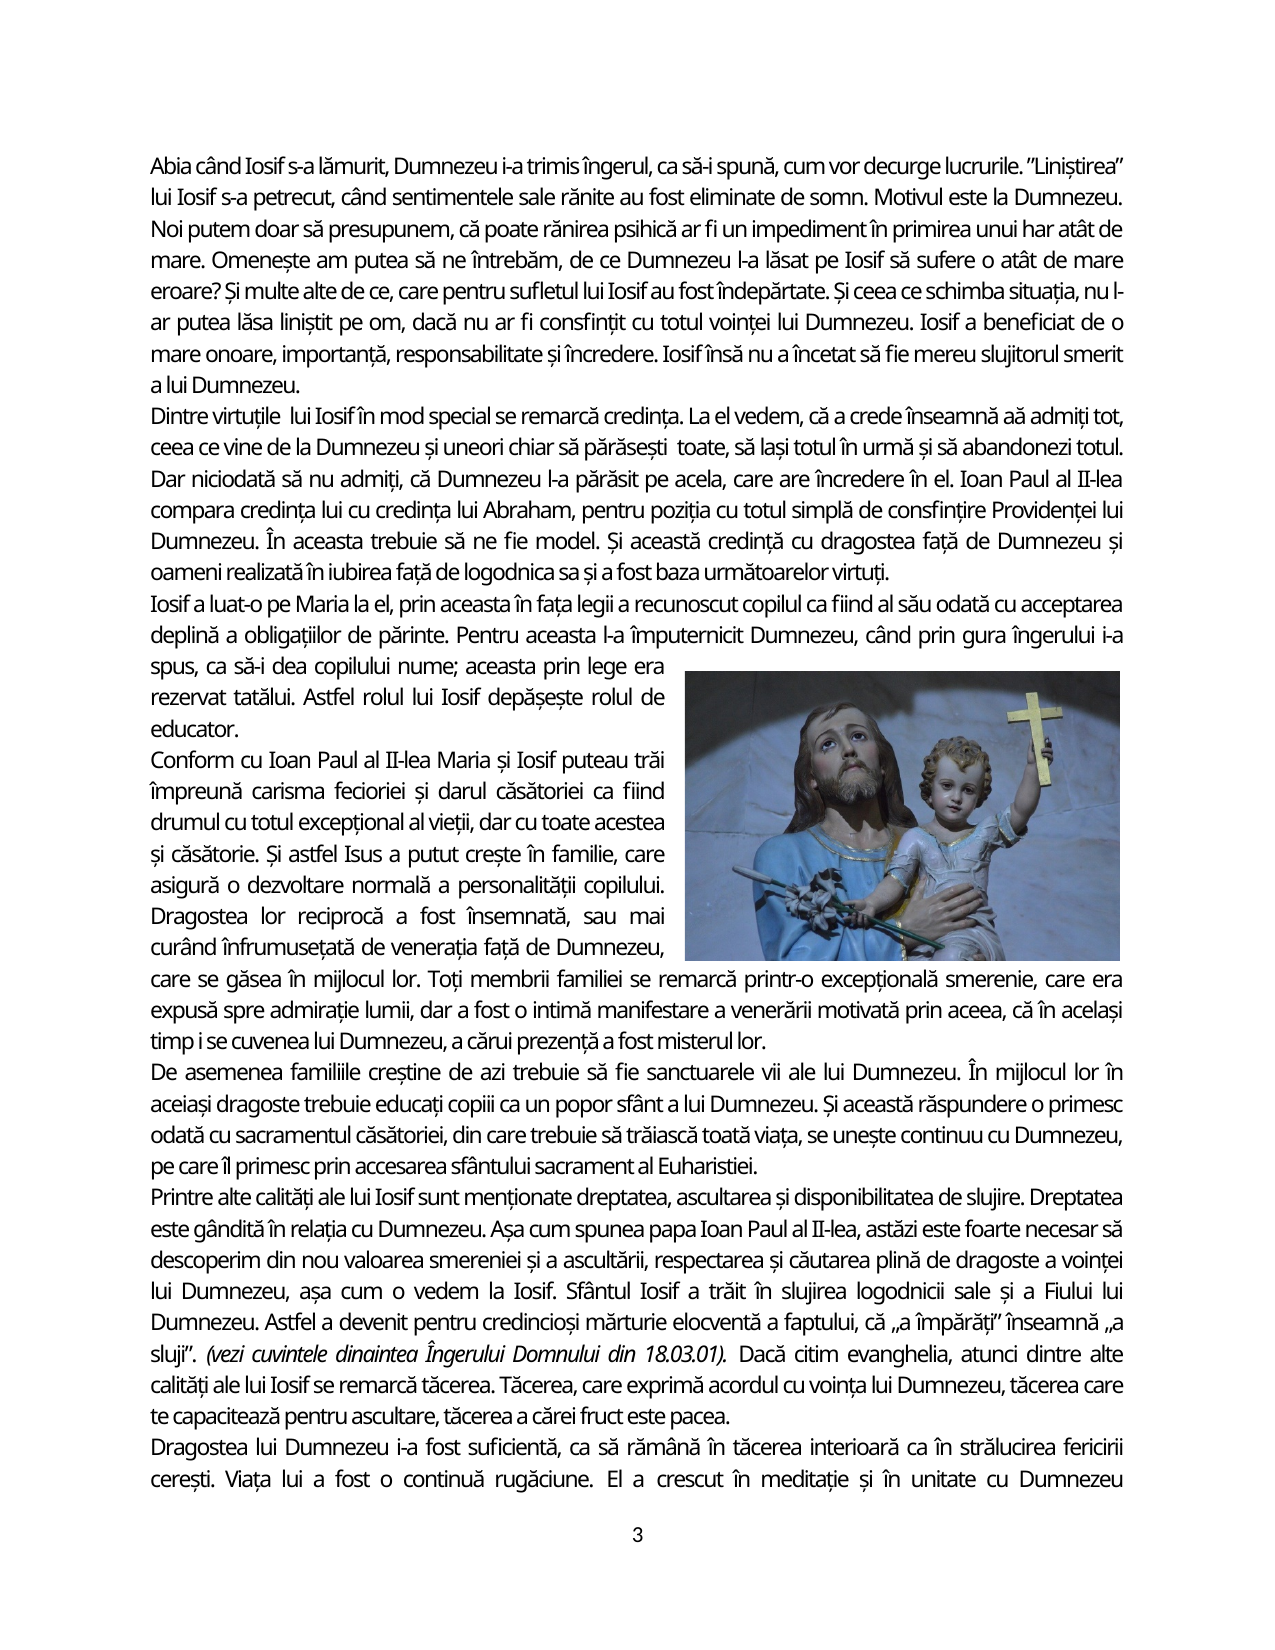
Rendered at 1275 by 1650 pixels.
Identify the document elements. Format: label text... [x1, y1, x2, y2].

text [150, 1431, 1125, 1494]
text Dintre virtuțile lui Iosif în mod special se remarcă credința. La el vedem, că a crede înseamnă aă admiți tot, ceea ce vine de la Dumnezeu și uneori chiar să părăsești toate, să lași totul în urmă și să abandonezi totul. Dar niciodată să nu admiți, că Dumnezeu l-a părăsit pe acela, care are încredere în el. Ioan Paul al II-lea compara credința lui cu credința lui Abraham, pentru poziția cu totul simplă de consfințire Providenței lui Dumnezeu. În aceasta trebuie să ne fie model. Și această credință cu dragostea față de Dumnezeu și oameni realizată în iubirea față de logodnica sa și a fost baza următoarelor virtuți. [150, 400, 1125, 587]
text Abia când Iosif s-a lămurit, Dumnezeu i-a trimis îngerul, ca să-i spună, cum vor decurge lucrurile. ”Liniștirea” lui Iosif s-a petrecut, când sentimentele sale rănite au fost eliminate de somn. Motivul este la Dumnezeu. Noi putem doar să presupunem, că poate rănirea psihică ar fi un impediment în primirea unui har atât de mare. Omenește am putea să ne întrebăm, de ce Dumnezeu l-a lăsat pe Iosif să sufere o atât de mare eroare? Și multe alte de ce, care pentru sufletul lui Iosif au fost îndepărtate. Și ceea ce schimba situația, nu l-ar putea lăsa liniștit pe om, dacă nu ar fi consfințit cu totul voinței lui Dumnezeu. Iosif a beneficiat de o mare onoare, importanță, responsabilitate și încredere. Iosif însă nu a încetat să fie mereu slujitorul smerit a lui Dumnezeu. [150, 150, 1125, 400]
text Printre alte calități ale lui Iosif sunt menționate dreptatea, ascultarea și disponibilitatea de slujire. Dreptatea este gândită în relația cu Dumnezeu. Așa cum spunea papa Ioan Paul al II-lea, astăzi este foarte necesar să descoperim din nou valoarea smereniei și a ascultării, respectarea și căutarea plină de dragoste a voinței lui Dumnezeu, așa cum o vedem la Iosif. Sfântul Iosif a trăit în slujirea logodnicii sale și a Fiului lui Dumnezeu. Astfel a devenit pentru credincioși mărturie elocventă a faptului, că „a împărăți” înseamnă „a sluji”. (vezi cuvintele dinaintea Îngerului Domnului din 18.03.01). Dacă citim evanghelia, atunci dintre alte calități ale lui Iosif se remarcă tăcerea. Tăcerea, care exprimă acordul cu voința lui Dumnezeu, tăcerea care te capacitează pentru ascultare, tăcerea a cărei fruct este pacea. [150, 1181, 1125, 1431]
picture [684, 671, 1120, 961]
text Iosif a luat-o pe Maria la el, prin aceasta în fața legii a recunoscut copilul ca fiind al său odată cu acceptarea deplină a obligațiilor de părinte. Pentru aceasta l-a împuternicit Dumnezeu, când prin gura îngerului i-a spus, ca să-i dea copilului nume; aceasta prin lege era rezervat tatălui. Astfel rolul lui Iosif depășește rolul de educator. [150, 587, 1125, 744]
text Conform cu Ioan Paul al II-lea Maria și Iosif puteau trăi împreună carisma fecioriei și darul căsătoriei ca fiind drumul cu totul excepțional al vieții, dar cu toate acestea și căsătorie. Și astfel Isus a putut crește în familie, care asigură o dezvoltare normală a personalității copilului. Dragostea lor reciprocă a fost însemnată, sau mai curând înfrumusețată de venerația față de Dumnezeu, care se găsea în mijlocul lor. Toți membrii familiei se remarcă printr-o excepțională smerenie, care era expusă spre admirație lumii, dar a fost o intimă manifestare a venerării motivată prin aceea, că în același timp i se cuvenea lui Dumnezeu, a cărui prezență a fost misterul lor. [150, 744, 1125, 1056]
text De asemenea familiile creștine de azi trebuie să fie sanctuarele vii ale lui Dumnezeu. În mijlocul lor în aceiași dragoste trebuie educați copiii ca un popor sfânt a lui Dumnezeu. Și această răspundere o primesc odată cu sacramentul căsătoriei, din care trebuie să trăiască toată viața, se unește continuu cu Dumnezeu, pe care îl primesc prin accesarea sfântului sacrament al Euharistiei. [150, 1056, 1125, 1181]
